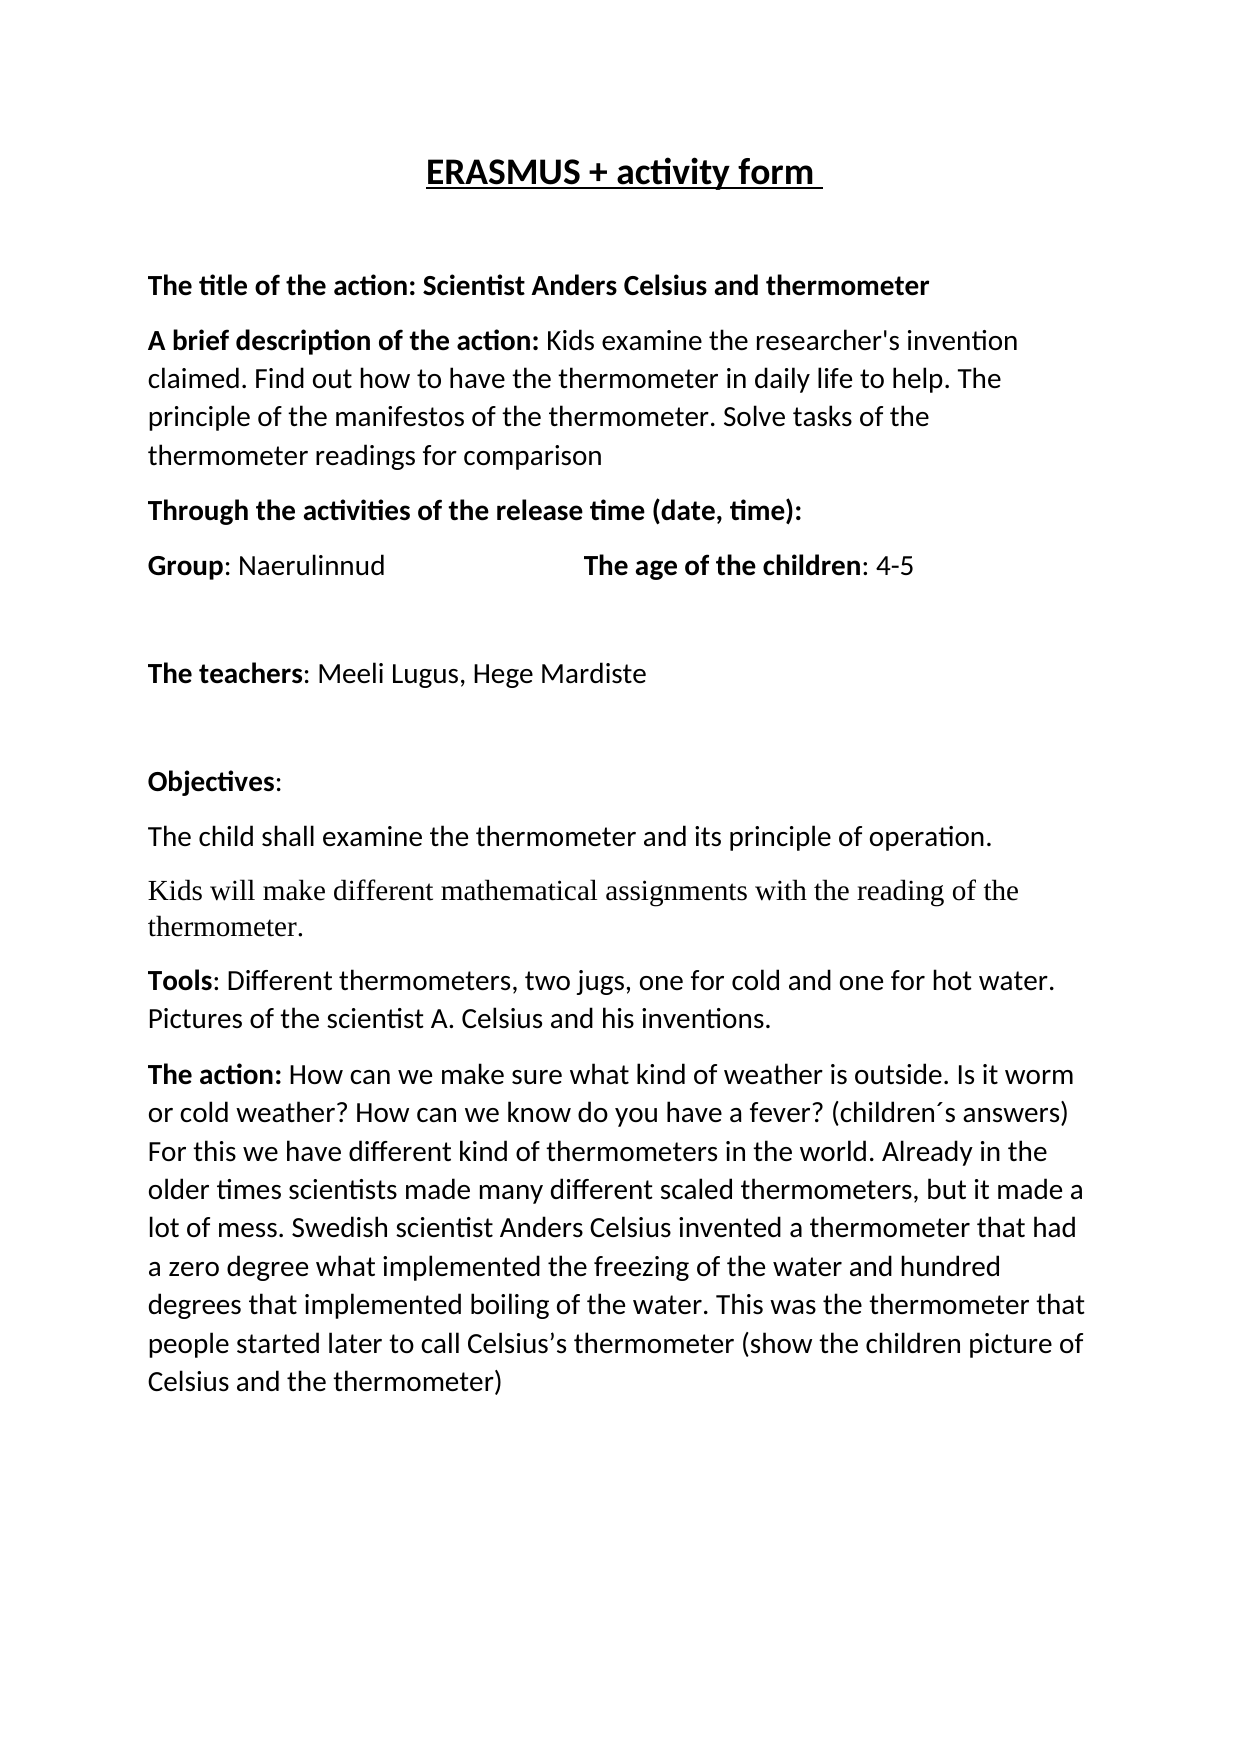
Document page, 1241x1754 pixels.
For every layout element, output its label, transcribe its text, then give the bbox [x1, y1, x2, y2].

text Kids will make different mathematical assignments with the reading of the thermometer. [148, 873, 1093, 943]
text Through the activities of the release time (date, time): [148, 492, 1093, 528]
text A brief description of the action: Kids examine the researcher's invention claimed. Find out how to have the thermometer in daily life to help. The principle of the manifestos of the thermometer. Solve tasks of the thermometer readings for comparison [148, 322, 1093, 473]
text The action: How can we make sure what kind of weather is outside. Is it worm or cold weather? How can we know do you have a fever? (children´s answers) For this we have different kind of thermometers in the world. Already in the older times scientists made many different scaled thermometers, but it made a lot of mess. Swedish scientist Anders Celsius invented a thermometer that had a zero degree what implemented the freezing of the water and hundred degrees that implemented boiling of the water. This was the thermometer that people started later to call Celsius’s thermometer (show the children picture of Celsius and the thermometer) [148, 1056, 1093, 1399]
text Tools: Different thermometers, two jugs, one for cold and one for hot water. Pictures of the scientist A. Celsius and his inventions. [148, 962, 1093, 1036]
text ERASMUS + activity form [148, 148, 1093, 193]
text The child shall examine the thermometer and its principle of operation. [148, 818, 1093, 854]
text The teachers: Meeli Lugus, Hege Mardiste [148, 655, 1093, 691]
text Group: Naerulinnud The age of the children: 4-5 [148, 547, 1093, 583]
text Objectives: [148, 763, 1093, 799]
text The title of the action: Scientist Anders Celsius and thermometer [148, 267, 1093, 302]
